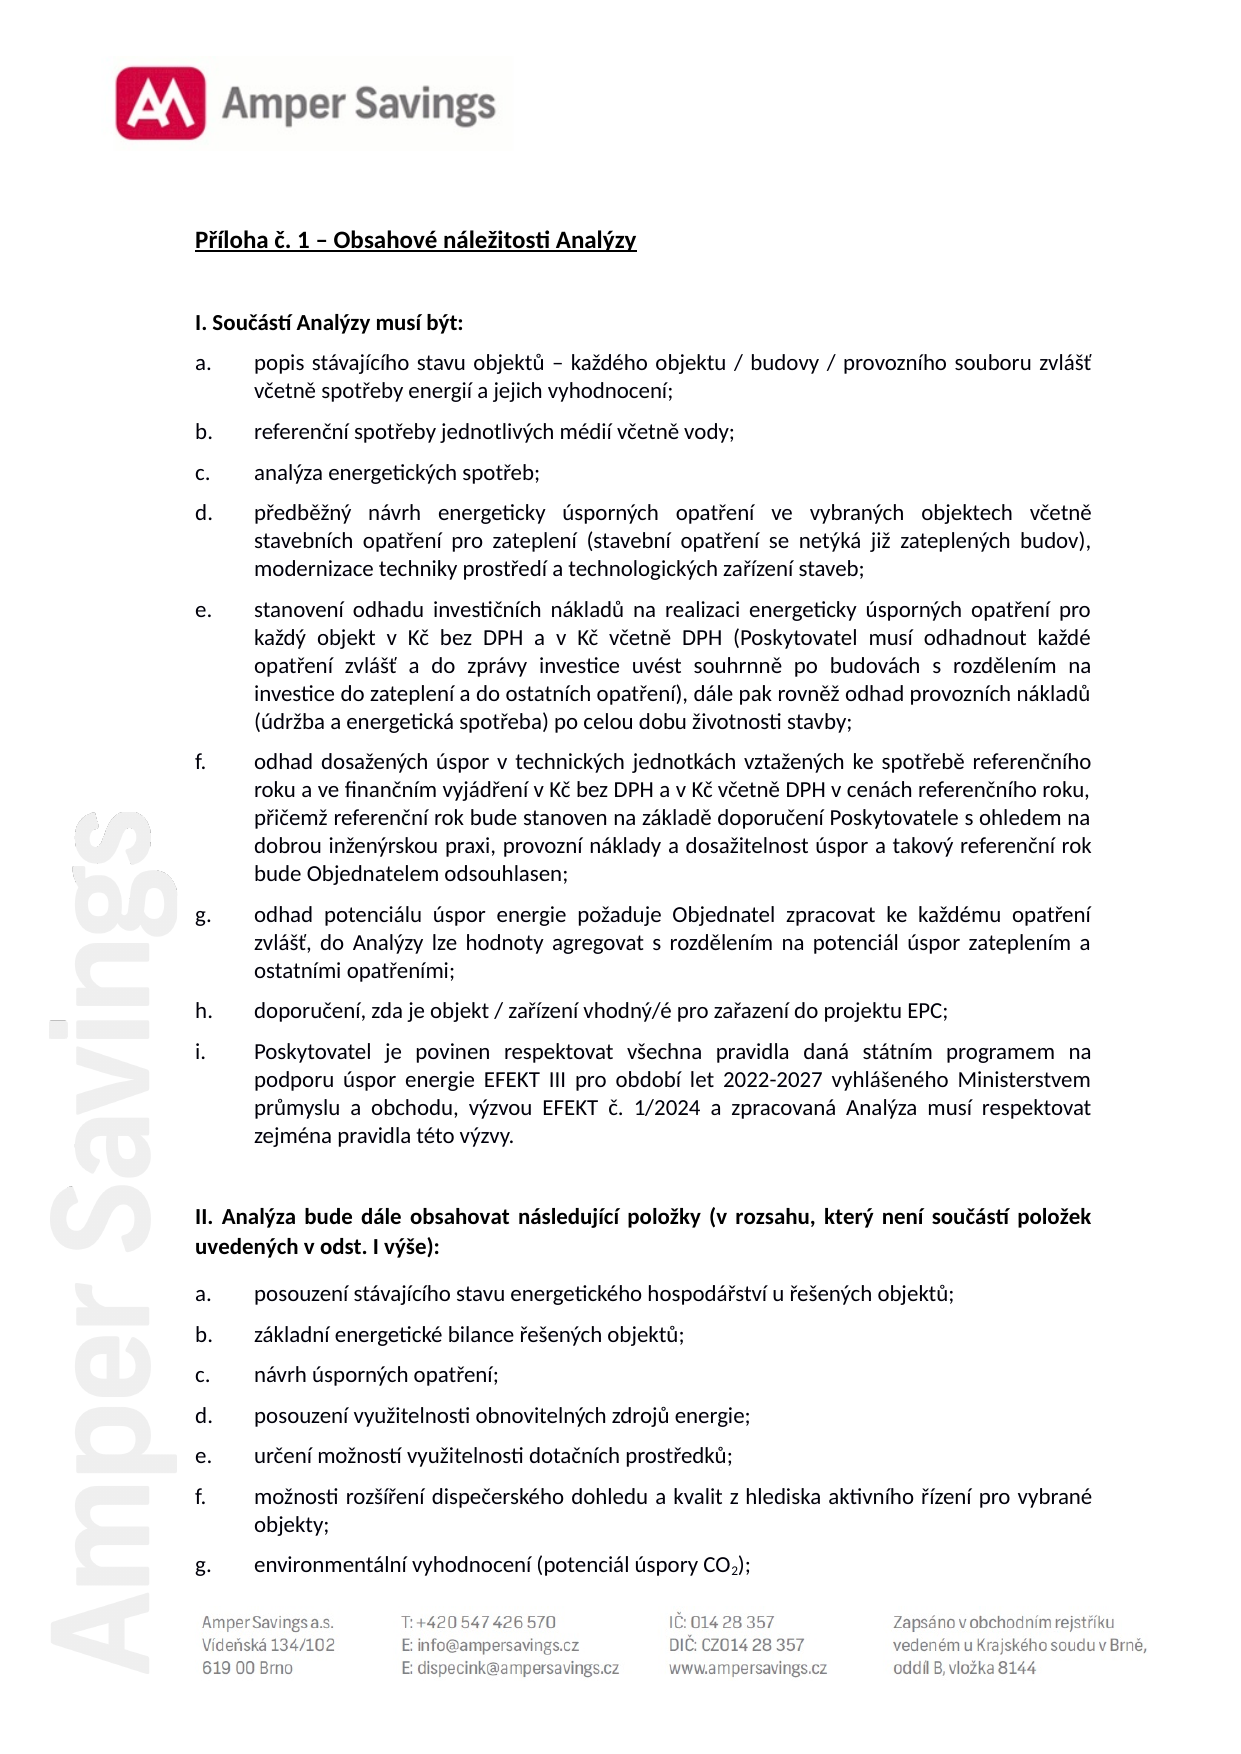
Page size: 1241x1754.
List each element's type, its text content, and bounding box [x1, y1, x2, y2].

list environmentální vyhodnocení (potenciál úspory CO2); [195, 1550, 1093, 1578]
list posouzení využitelnosti obnovitelných zdrojů energie; [195, 1401, 1093, 1429]
list předběžný návrh energeticky úsporných opatření ve vybraných objektech včetně stavebních opatření pro zateplení (stavební opatření se netýká již zateplených budov), modernizace techniky prostředí a technologických zařízení staveb; [195, 498, 1093, 582]
picture [101, 56, 515, 151]
picture [194, 1606, 1152, 1681]
picture [49, 812, 178, 1674]
list odhad dosažených úspor v technických jednotkách vztažených ke spotřebě referenčního roku a ve finančním vyjádření v Kč bez DPH a v Kč včetně DPH v cenách referenčního roku, přičemž referenční rok bude stanoven na základě doporučení Poskytovatele s ohledem na dobrou inženýrskou praxi, provozní náklady a dosažitelnost úspor a takový referenční rok bude Objednatelem odsouhlasen; [195, 747, 1093, 887]
list určení možností využitelnosti dotačních prostředků; [195, 1441, 1093, 1469]
text I. Součástí Analýzy musí být: [195, 308, 1093, 336]
list popis stávajícího stavu objektů – každého objektu / budovy / provozního souboru zvlášť včetně spotřeby energií a jejich vyhodnocení; [195, 348, 1093, 404]
list návrh úsporných opatření; [195, 1360, 1093, 1388]
text Příloha č. 1 – Obsahové náležitosti Analýzy [195, 224, 1093, 255]
list základní energetické bilance řešených objektů; [195, 1320, 1093, 1348]
list možnosti rozšíření dispečerského dohledu a kvalit z hlediska aktivního řízení pro vybrané objekty; [195, 1482, 1093, 1538]
list referenční spotřeby jednotlivých médií včetně vody; [195, 417, 1093, 445]
list doporučení, zda je objekt / zařízení vhodný/é pro zařazení do projektu EPC; [195, 996, 1093, 1024]
list stanovení odhadu investičních nákladů na realizaci energeticky úsporných opatření pro každý objekt v Kč bez DPH a v Kč včetně DPH (Poskytovatel musí odhadnout každé opatření zvlášť a do zprávy investice uvést souhrnně po budovách s rozdělením na investice do zateplení a do ostatních opatření), dále pak rovněž odhad provozních nákladů (údržba a energetická spotřeba) po celou dobu životnosti stavby; [195, 595, 1093, 735]
list posouzení stávajícího stavu energetického hospodářství u řešených objektů; [195, 1279, 1093, 1307]
list odhad potenciálu úspor energie požaduje Objednatel zpracovat ke každému opatření zvlášť, do Analýzy lze hodnoty agregovat s rozdělením na potenciál úspor zateplením a ostatními opatřeními; [195, 900, 1093, 984]
list Poskytovatel je povinen respektovat všechna pravidla daná státním programem na podporu úspor energie EFEKT III pro období let 2022-2027 vyhlášeného Ministerstvem průmyslu a obchodu, výzvou EFEKT č. 1/2024 a zpracovaná Analýza musí respektovat zejména pravidla této výzvy. [195, 1037, 1093, 1149]
list analýza energetických spotřeb; [195, 458, 1093, 486]
text II. Analýza bude dále obsahovat následující položky (v rozsahu, který není součástí položek uvedených v odst. I výše): [195, 1202, 1093, 1260]
